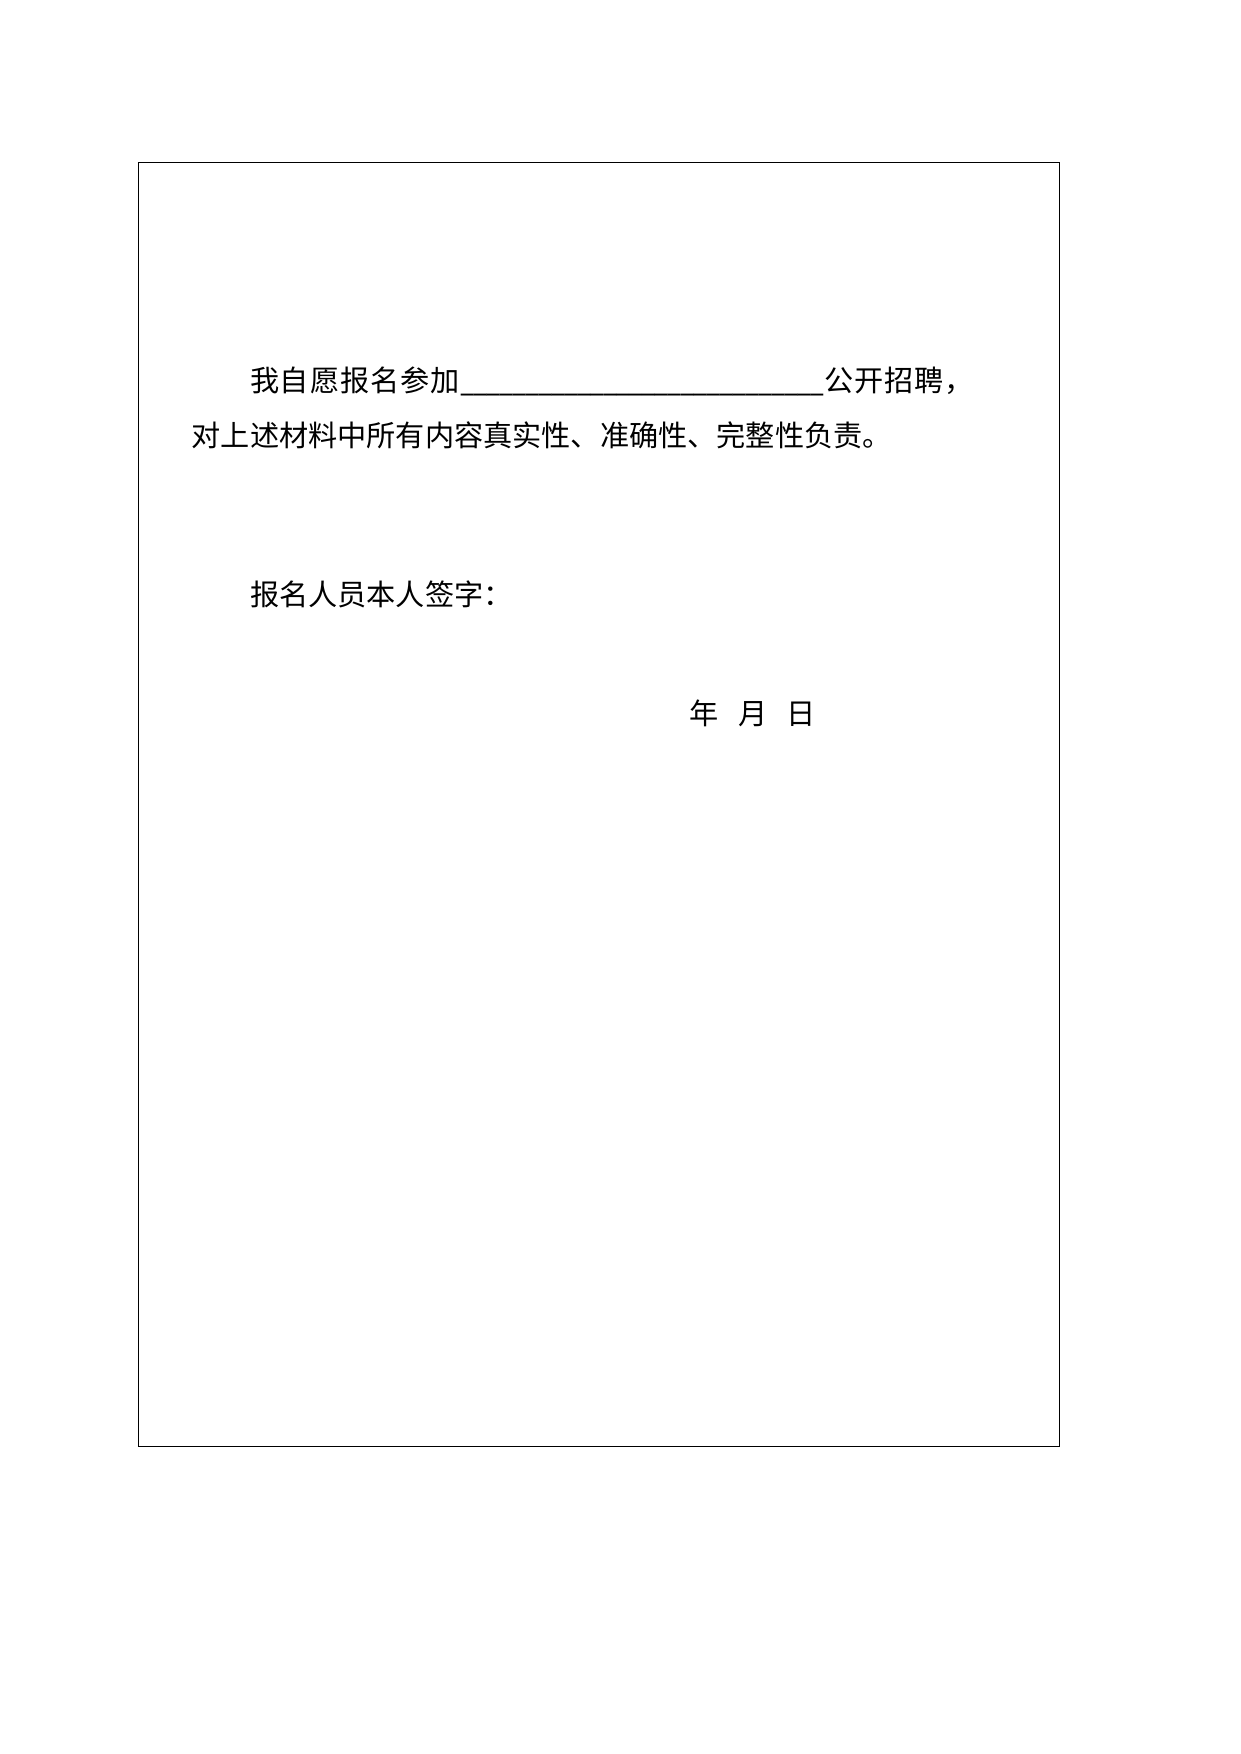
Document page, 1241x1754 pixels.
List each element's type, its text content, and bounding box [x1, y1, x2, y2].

table_cell 我自愿报名参加____________________________公开招聘，对上述材料中所有内容真实性、准确性、完整性负责。 报名人员本人签字： 年 月 日 [139, 163, 1059, 1446]
